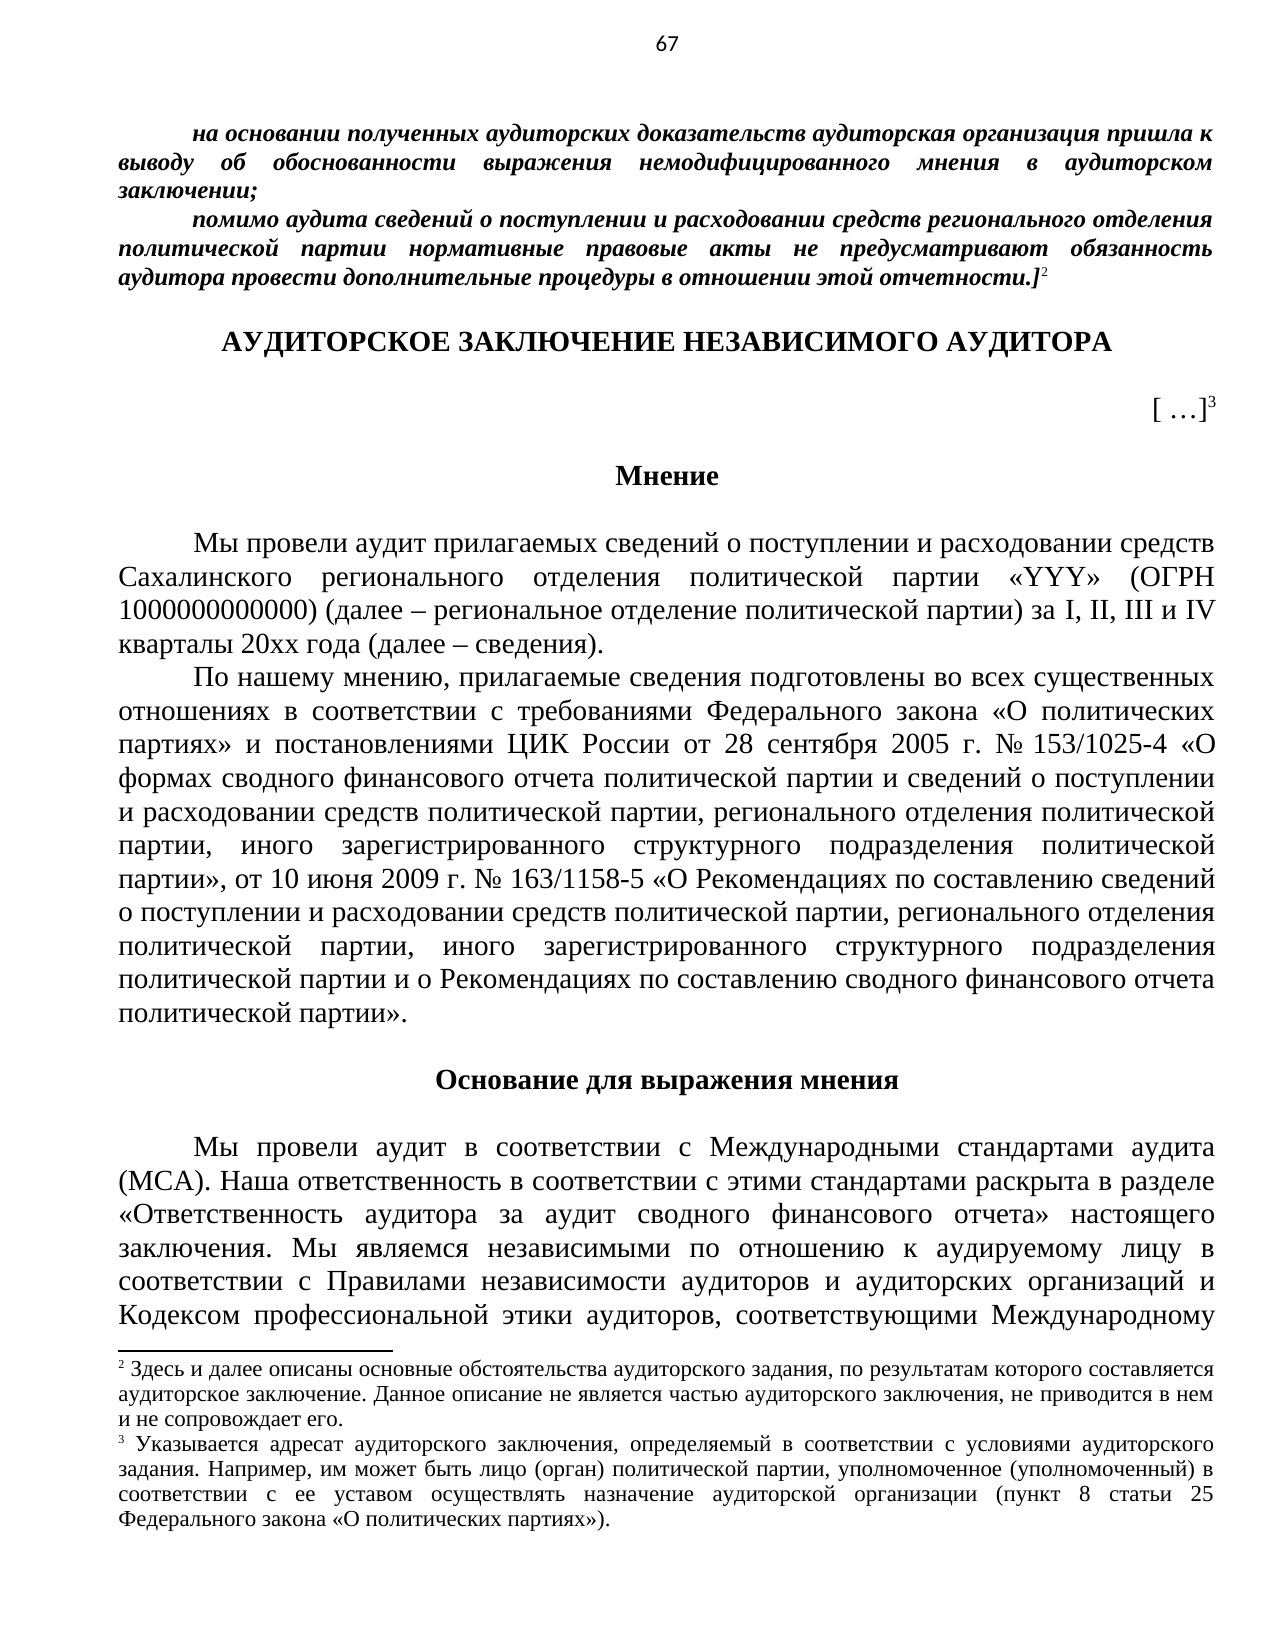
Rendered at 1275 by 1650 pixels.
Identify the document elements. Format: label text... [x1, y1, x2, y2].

text АУДИТОРСКОЕ ЗАКЛЮЧЕНИЕ НЕЗАВИСИМОГО АУДИТОРА [118, 324, 1216, 358]
text Основание для выражения мнения [118, 1062, 1216, 1096]
text Мы провели аудит прилагаемых сведений о поступлении и расходовании средств Сахалинского регионального отделения политической партии «YYY» (ОГРН 1000000000000) (далее – региональное отделение политической партии) за I, II, III и IV кварталы 20хх года (далее – сведения). [118, 525, 1216, 659]
text [ …] [532, 391, 1216, 425]
text По нашему мнению, прилагаемые сведения подготовлены во всех существенных отношениях в соответствии с требованиями Федерального закона «О политических партиях» и постановлениями ЦИК России от 28 сентября 2005 г. № 153/1025-4 «О формах сводного финансового отчета политической партии и сведений о поступлении и расходовании средств политической партии, регионального отделения политической партии, иного зарегистрированного структурного подразделения политической партии», от 10 июня 2009 г. № 163/1158-5 «О Рекомендациях по составлению сведений о поступлении и расходовании средств политической партии, регионального отделения политической партии, иного зарегистрированного структурного подразделения политической партии и о Рекомендациях по составлению сводного финансового отчета политической партии». [118, 659, 1216, 1028]
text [118, 1129, 1216, 1330]
text Мнение [118, 458, 1216, 492]
text на основании полученных аудиторских доказательств аудиторская организация пришла к выводу об обоснованности выражения немодифицированного мнения в аудиторском заключении; [118, 118, 1216, 204]
text помимо аудита сведений о поступлении и расходовании средств регионального отделения политической партии нормативные правовые акты не предусматривают обязанность аудитора провести дополнительные процедуры в отношении этой отчетности.] [118, 204, 1216, 291]
